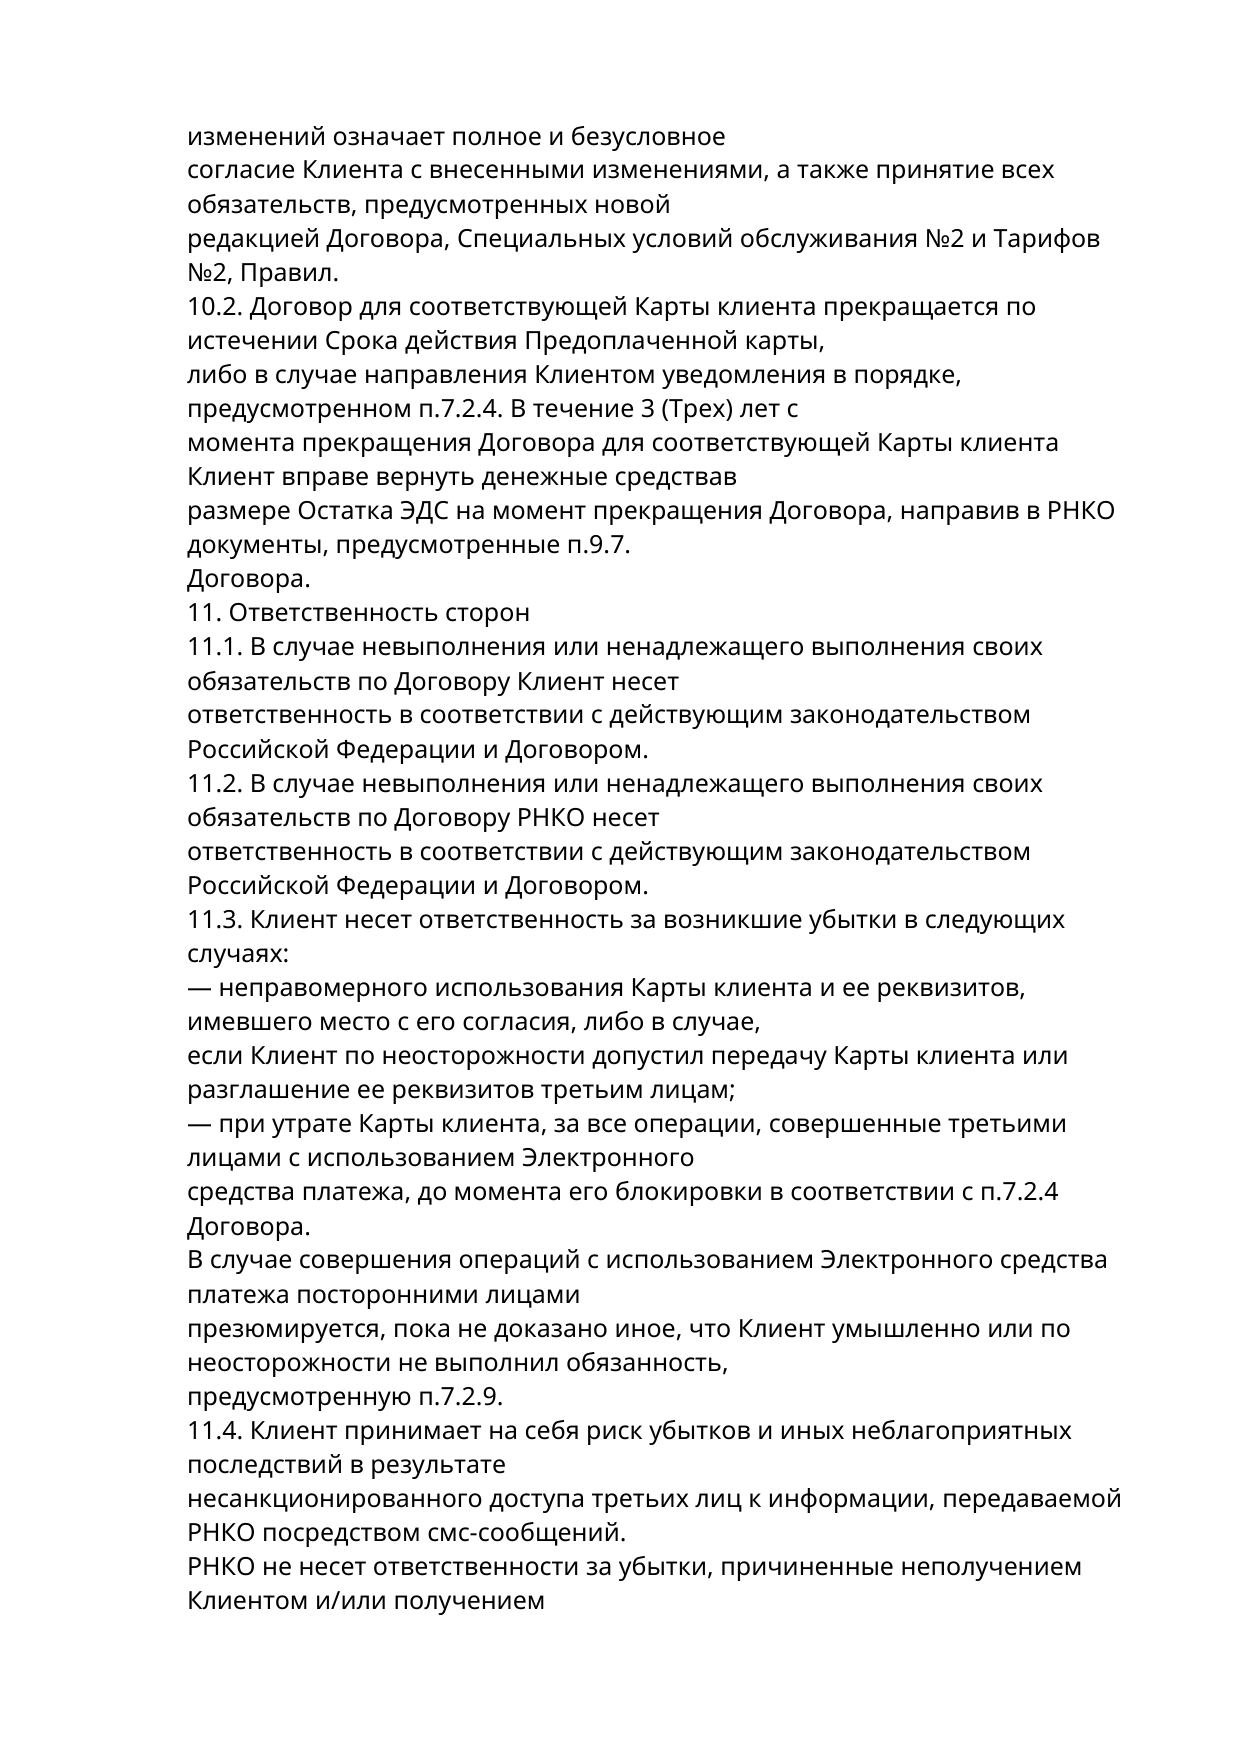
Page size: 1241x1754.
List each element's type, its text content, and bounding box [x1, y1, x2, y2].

table_cell 11.4. Клиент принимает на себя риск убытков и иных неблагоприятных последствий в результате [176, 1413, 1153, 1481]
table_cell либо в случае направления Клиентом уведомления в порядке, предусмотренном п.7.2.4. В течение 3 (Трех) лет с [176, 357, 1153, 425]
table_cell презюмируется, пока не доказано иное, что Клиент умышленно или по неосторожности не выполнил обязанность, [176, 1310, 1153, 1378]
table_cell РНКО не несет ответственности за убытки, причиненные неполучением Клиентом и/или получением [176, 1549, 1153, 1617]
table_cell предусмотренную п.7.2.9. [176, 1379, 1153, 1412]
table_cell 11.1. В случае невыполнения или ненадлежащего выполнения своих обязательств по Договору Клиент несет [176, 629, 1153, 697]
table_cell размере Остатка ЭДС на момент прекращения Договора, направив в РНКО документы, предусмотренные п.9.7. [176, 493, 1153, 561]
table_cell редакцией Договора, Специальных условий обслуживания №2 и Тарифов №2, Правил. [176, 220, 1153, 288]
table_cell согласие Клиента с внесенными изменениями, а также принятие всех обязательств, предусмотренных новой [176, 152, 1153, 220]
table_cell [176, 118, 1153, 152]
table_cell 11. Ответственность сторон [176, 595, 1153, 629]
table_cell 11.2. В случае невыполнения или ненадлежащего выполнения своих обязательств по Договору РНКО несет [176, 765, 1153, 833]
table_cell В случае совершения операций с использованием Электронного средства платежа посторонними лицами [176, 1242, 1153, 1310]
table_cell 10.2. Договор для соответствующей Карты клиента прекращается по истечении Срока действия Предоплаченной карты, [176, 289, 1153, 357]
table_cell — неправомерного использования Карты клиента и ее реквизитов, имевшего место с его согласия, либо в случае, [176, 970, 1153, 1038]
table_cell если Клиент по неосторожности допустил передачу Карты клиента или разглашение ее реквизитов третьим лицам; [176, 1038, 1153, 1106]
table_cell ответственность в соответствии с действующим законодательством Российской Федерации и Договором. [176, 697, 1153, 765]
table_cell несанкционированного доступа третьих лиц к информации, передаваемой РНКО посредством смс-сообщений. [176, 1481, 1153, 1549]
table_cell 11.3. Клиент несет ответственность за возникшие убытки в следующих случаях: [176, 902, 1153, 970]
table_cell Договора. [176, 561, 1153, 595]
table_cell — при утрате Карты клиента, за все операции, совершенные третьими лицами с использованием Электронного [176, 1106, 1153, 1174]
table_cell средства платежа, до момента его блокировки в соответствии с п.7.2.4 Договора. [176, 1174, 1153, 1242]
table_cell ответственность в соответствии с действующим законодательством Российской Федерации и Договором. [176, 834, 1153, 902]
table_cell момента прекращения Договора для соответствующей Карты клиента Клиент вправе вернуть денежные средствав [176, 425, 1153, 493]
